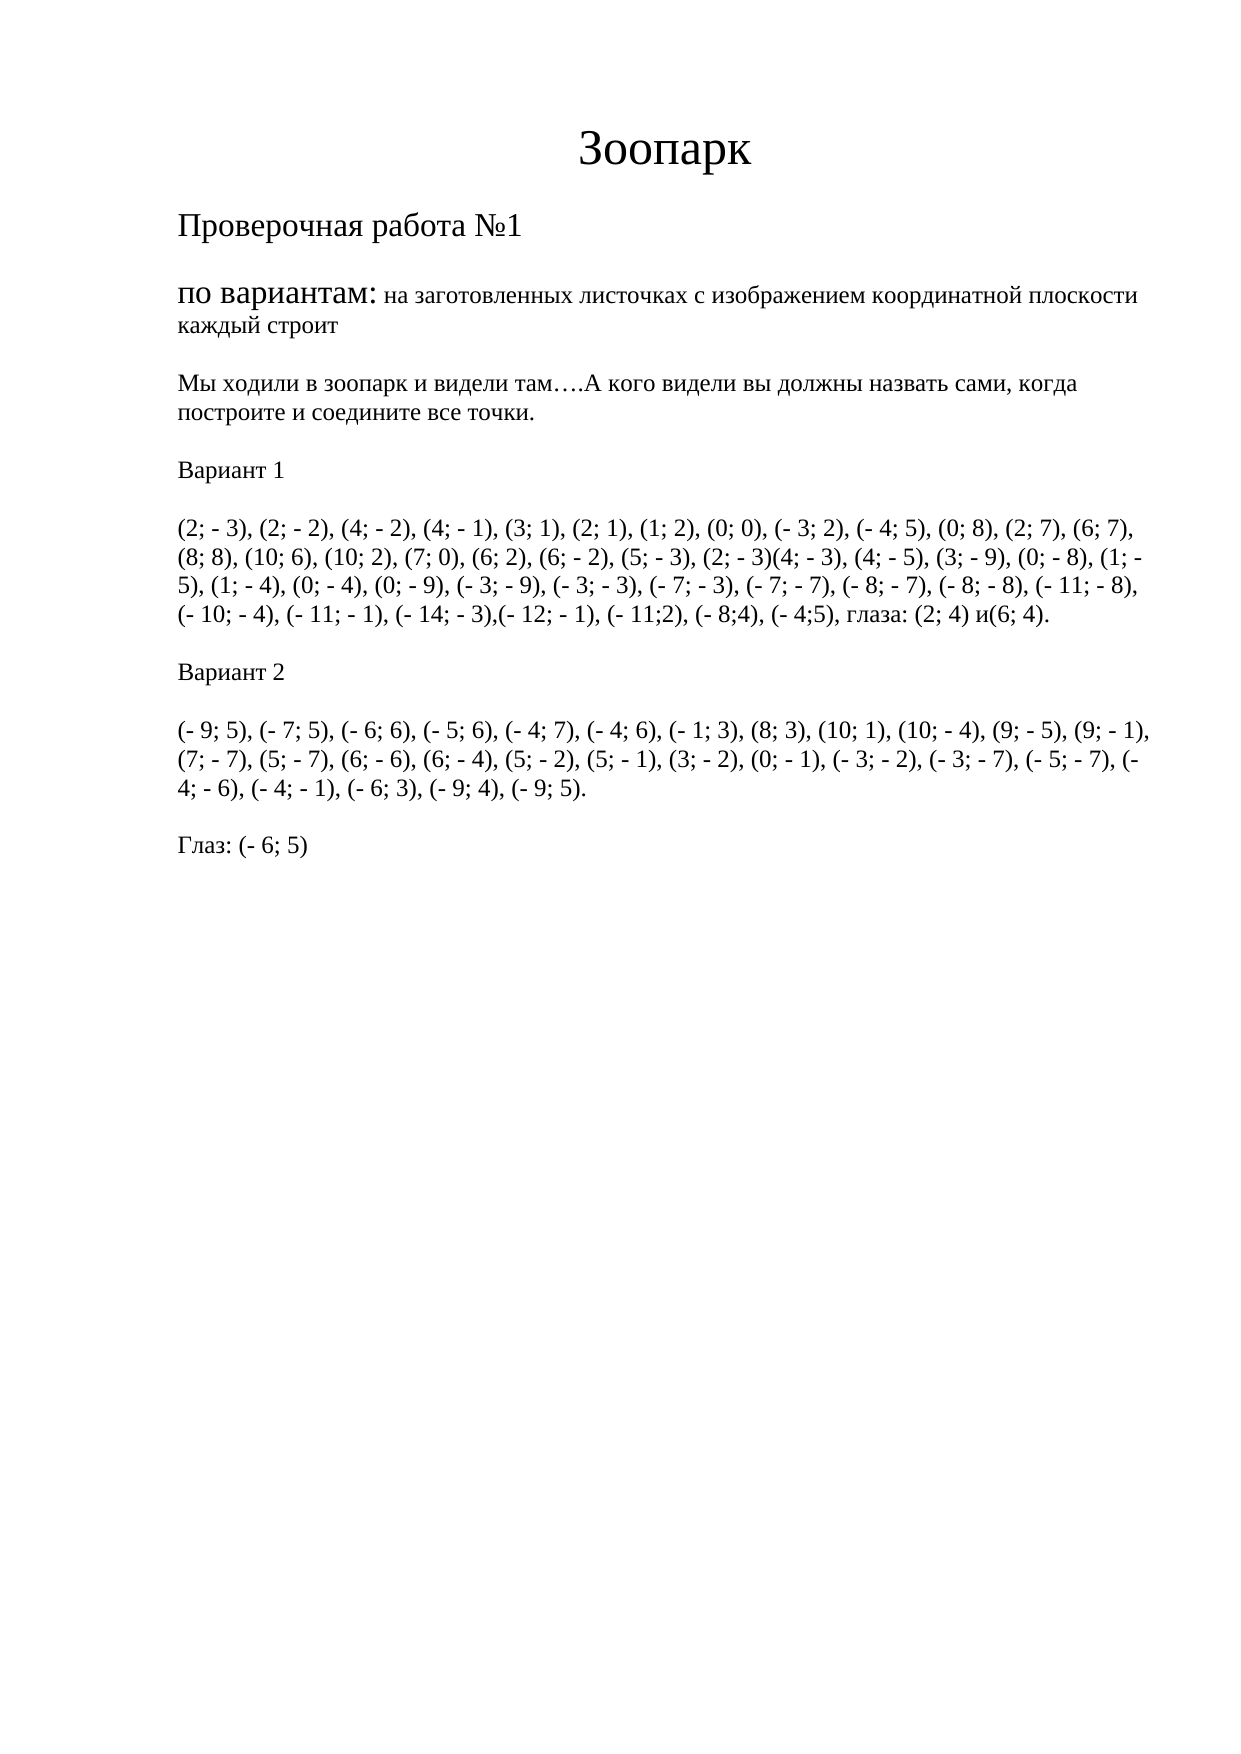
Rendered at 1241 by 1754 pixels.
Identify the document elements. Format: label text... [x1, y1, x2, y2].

text по вариантам: на заготовленных листочках с изображением координатной плоскости каждый строит [177, 272, 1152, 339]
text Мы ходили в зоопарк и видели там….А кого видели вы должны назвать сами, когда построите и соедините все точки. [177, 368, 1152, 426]
text Проверочная работа №1 [177, 205, 1152, 243]
text Вариант 1 [177, 455, 1152, 484]
text Зоопарк [177, 118, 1152, 176]
text Вариант 2 [177, 657, 1152, 686]
text (- 9; 5), (- 7; 5), (- 6; 6), (- 5; 6), (- 4; 7), (- 4; 6), (- 1; 3), (8; 3), (10; 1), (10; - 4), (9; - 5), (9; - 1), (7; - 7), (5; - 7), (6; - 6), (6; - 4), (5; - 2), (5; - 1), (3; - 2), (0; - 1), (- 3; - 2), (- 3; - 7), (- 5; - 7), (- 4; - 6), (- 4; - 1), (- 6; 3), (- 9; 4), (- 9; 5). [177, 715, 1152, 801]
text Глаз: (- 6; 5) [177, 831, 1152, 859]
text (2; - 3), (2; - 2), (4; - 2), (4; - 1), (3; 1), (2; 1), (1; 2), (0; 0), (- 3; 2), (- 4; 5), (0; 8), (2; 7), (6; 7), (8; 8), (10; 6), (10; 2), (7; 0), (6; 2), (6; - 2), (5; - 3), (2; - 3)(4; - 3), (4; - 5), (3; - 9), (0; - 8), (1; - 5), (1; - 4), (0; - 4), (0; - 9), (- 3; - 9), (- 3; - 3), (- 7; - 3), (- 7; - 7), (- 8; - 7), (- 8; - 8), (- 11; - 8), (- 10; - 4), (- 11; - 1), (- 14; - 3),(- 12; - 1), (- 11;2), (- 8;4), (- 4;5), глаза: (2; 4) и(6; 4). [177, 513, 1152, 628]
